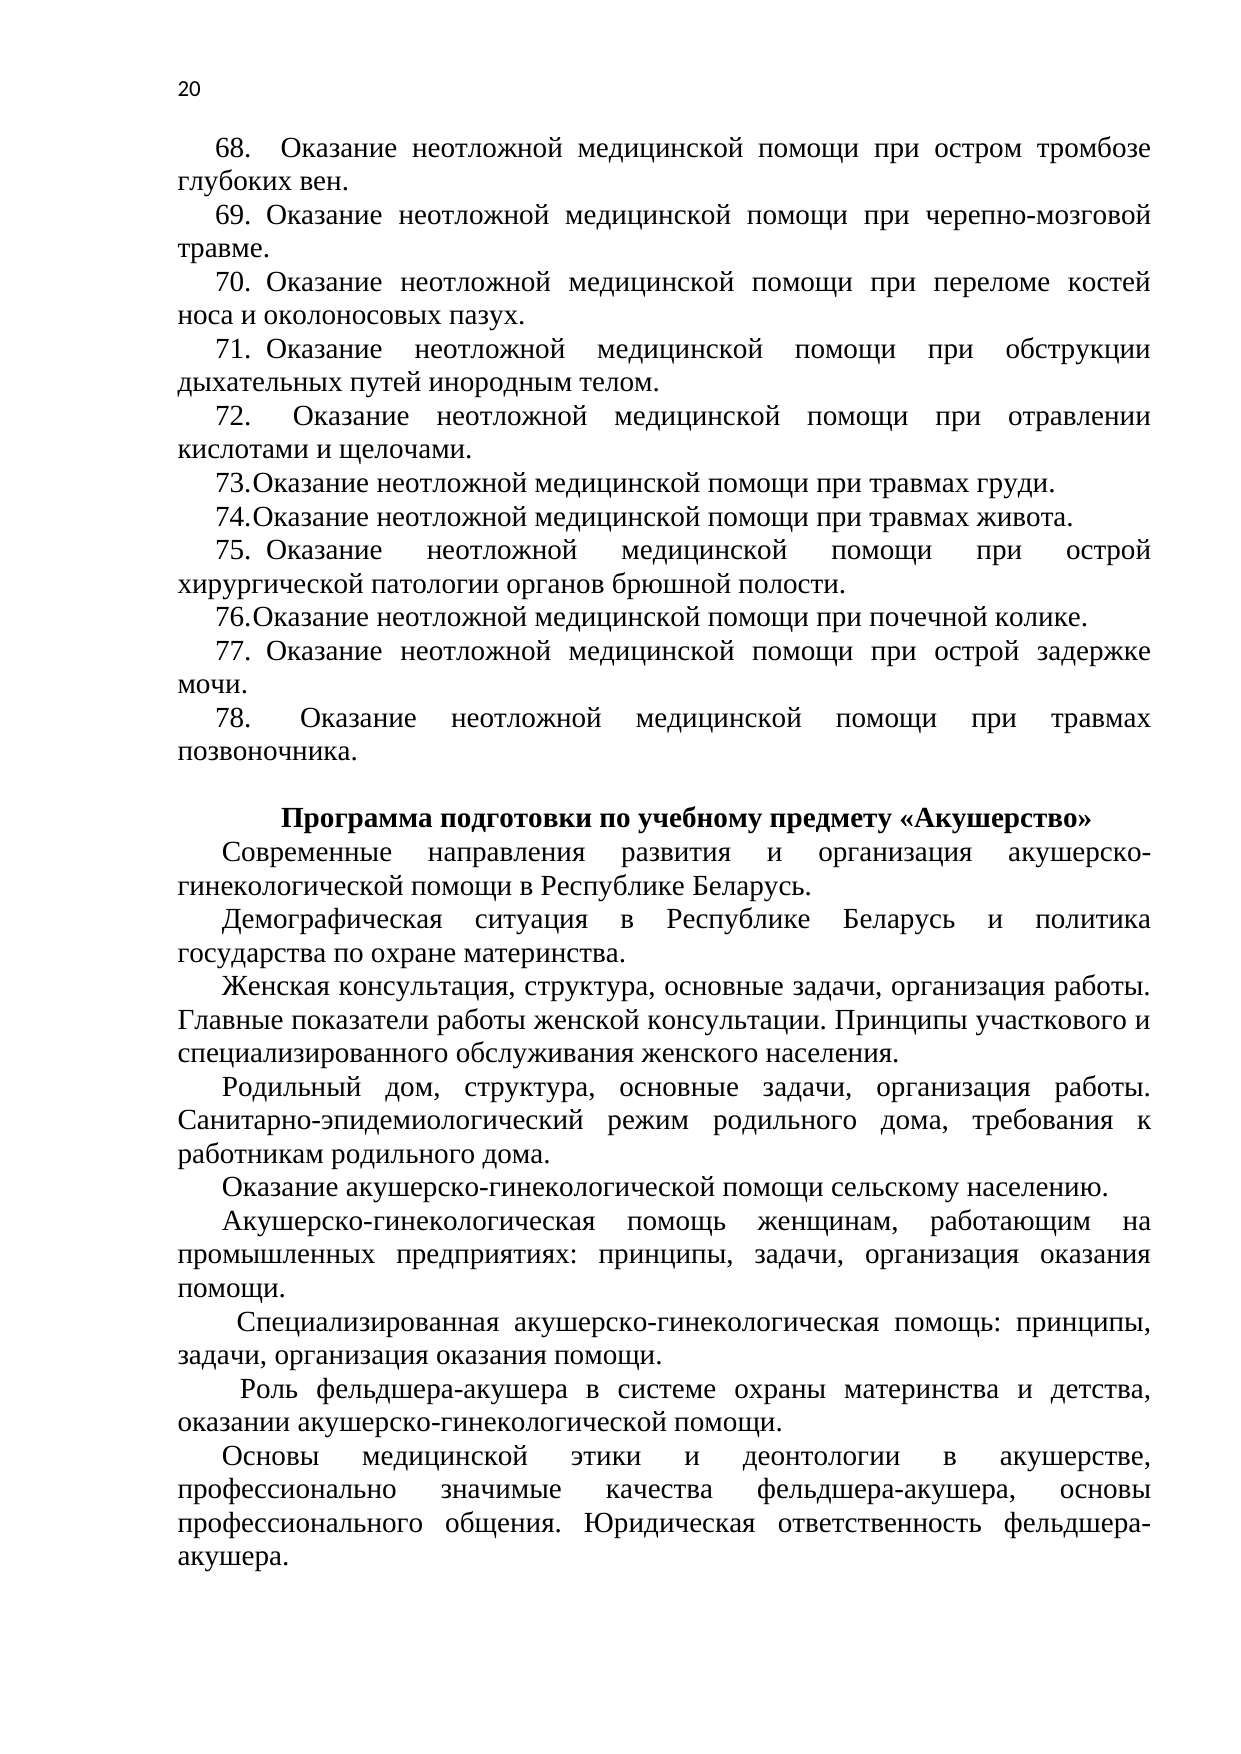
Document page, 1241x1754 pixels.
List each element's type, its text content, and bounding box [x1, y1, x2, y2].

list Оказание неотложной медицинской помощи при травмах позвоночника. [177, 700, 1152, 767]
text Оказание акушерско-гинекологической помощи сельскому населению. [177, 1169, 1152, 1203]
list Оказание неотложной медицинской помощи при травмах груди. [215, 465, 1152, 499]
list Оказание неотложной медицинской помощи при отравлении кислотами и щелочами. [177, 398, 1152, 465]
text Родильный дом, структура, основные задачи, организация работы. Cанитарно-эпидемиологический режим родильного дома, требования к работникам родильного дома. [177, 1069, 1152, 1169]
list Оказание неотложной медицинской помощи при остром тромбозе глубоких вен. [177, 130, 1152, 197]
list Оказание неотложной медицинской помощи при острой задержке мочи. [177, 633, 1152, 700]
list Оказание неотложной медицинской помощи при обструкции дыхательных путей инородным телом. [177, 331, 1152, 398]
text Программа подготовки по учебному предмету «Акушерство» [177, 801, 1152, 834]
text Роль фельдшера-акушера в системе охраны материнства и детства, оказании акушерско-гинекологической помощи. [177, 1371, 1152, 1438]
text Современные направления развития и организация акушерско-гинекологической помощи в Республике Беларусь. [177, 834, 1152, 901]
text Основы медицинской этики и деонтологии в акушерстве, профессионально значимые качества фельдшера-акушера, основы профессионального общения. Юридическая ответственность фельдшера- акушера. [177, 1438, 1152, 1572]
list Оказание неотложной медицинской помощи при травмах живота. [215, 499, 1152, 532]
list Оказание неотложной медицинской помощи при черепно-мозговой травме. [177, 197, 1152, 264]
list Оказание неотложной медицинской помощи при почечной колике. [215, 599, 1152, 633]
text Демографическая ситуация в Республике Беларусь и политика государства по охране материнства. [177, 901, 1152, 968]
text Специализированная акушерско-гинекологическая помощь: принципы, задачи, организация оказания помощи. [177, 1304, 1152, 1371]
text Акушерско-гинекологическая помощь женщинам, работающим на промышленных предприятиях: принципы, задачи, организация оказания помощи. [177, 1203, 1152, 1304]
list Оказание неотложной медицинской помощи при острой хирургической патологии органов брюшной полости. [177, 532, 1152, 599]
text Женская консультация, структура, основные задачи, организация работы. Главные показатели работы женской консультации. Принципы участкового и специализированного обслуживания женского населения. [177, 968, 1152, 1069]
list Оказание неотложной медицинской помощи при переломе костей носа и околоносовых пазух. [177, 264, 1152, 331]
